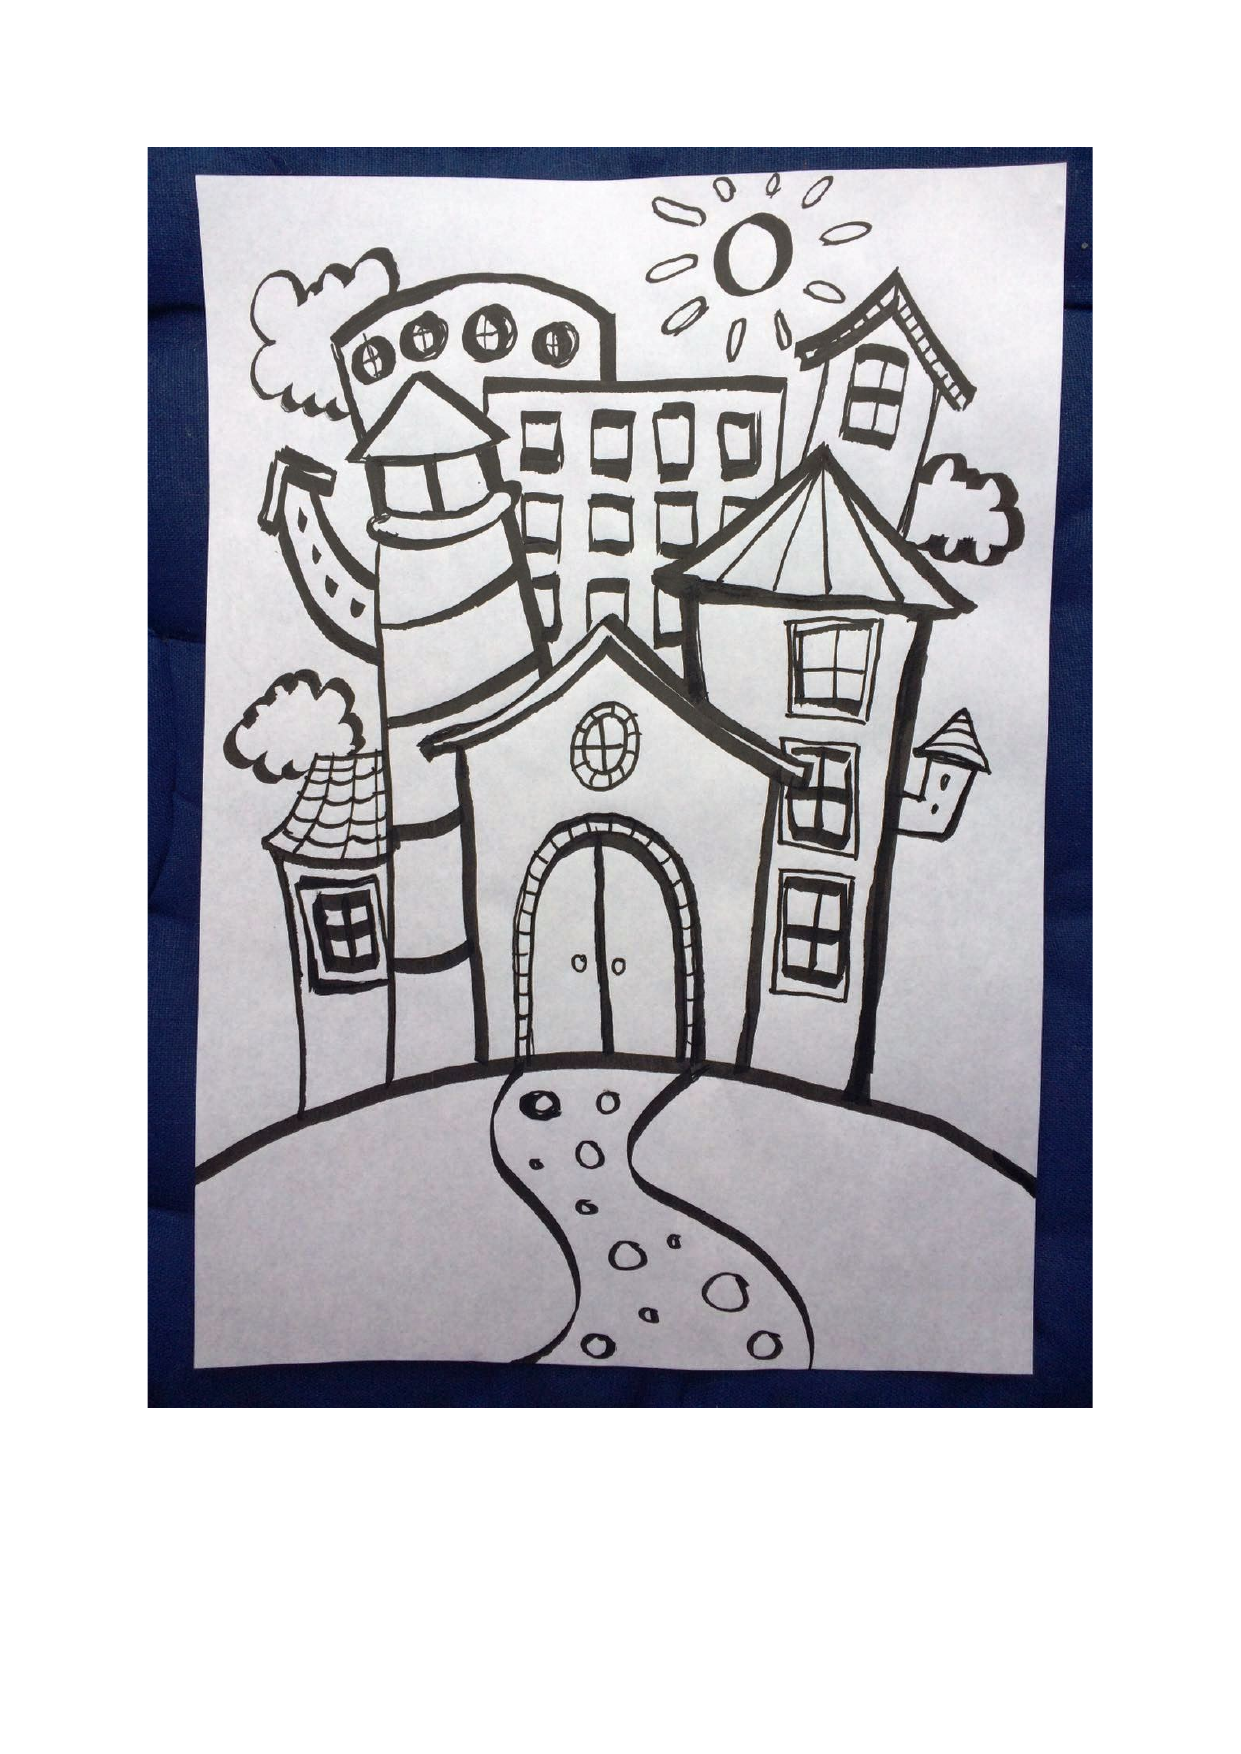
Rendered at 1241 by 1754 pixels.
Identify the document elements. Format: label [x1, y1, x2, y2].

picture [147, 147, 1093, 1408]
